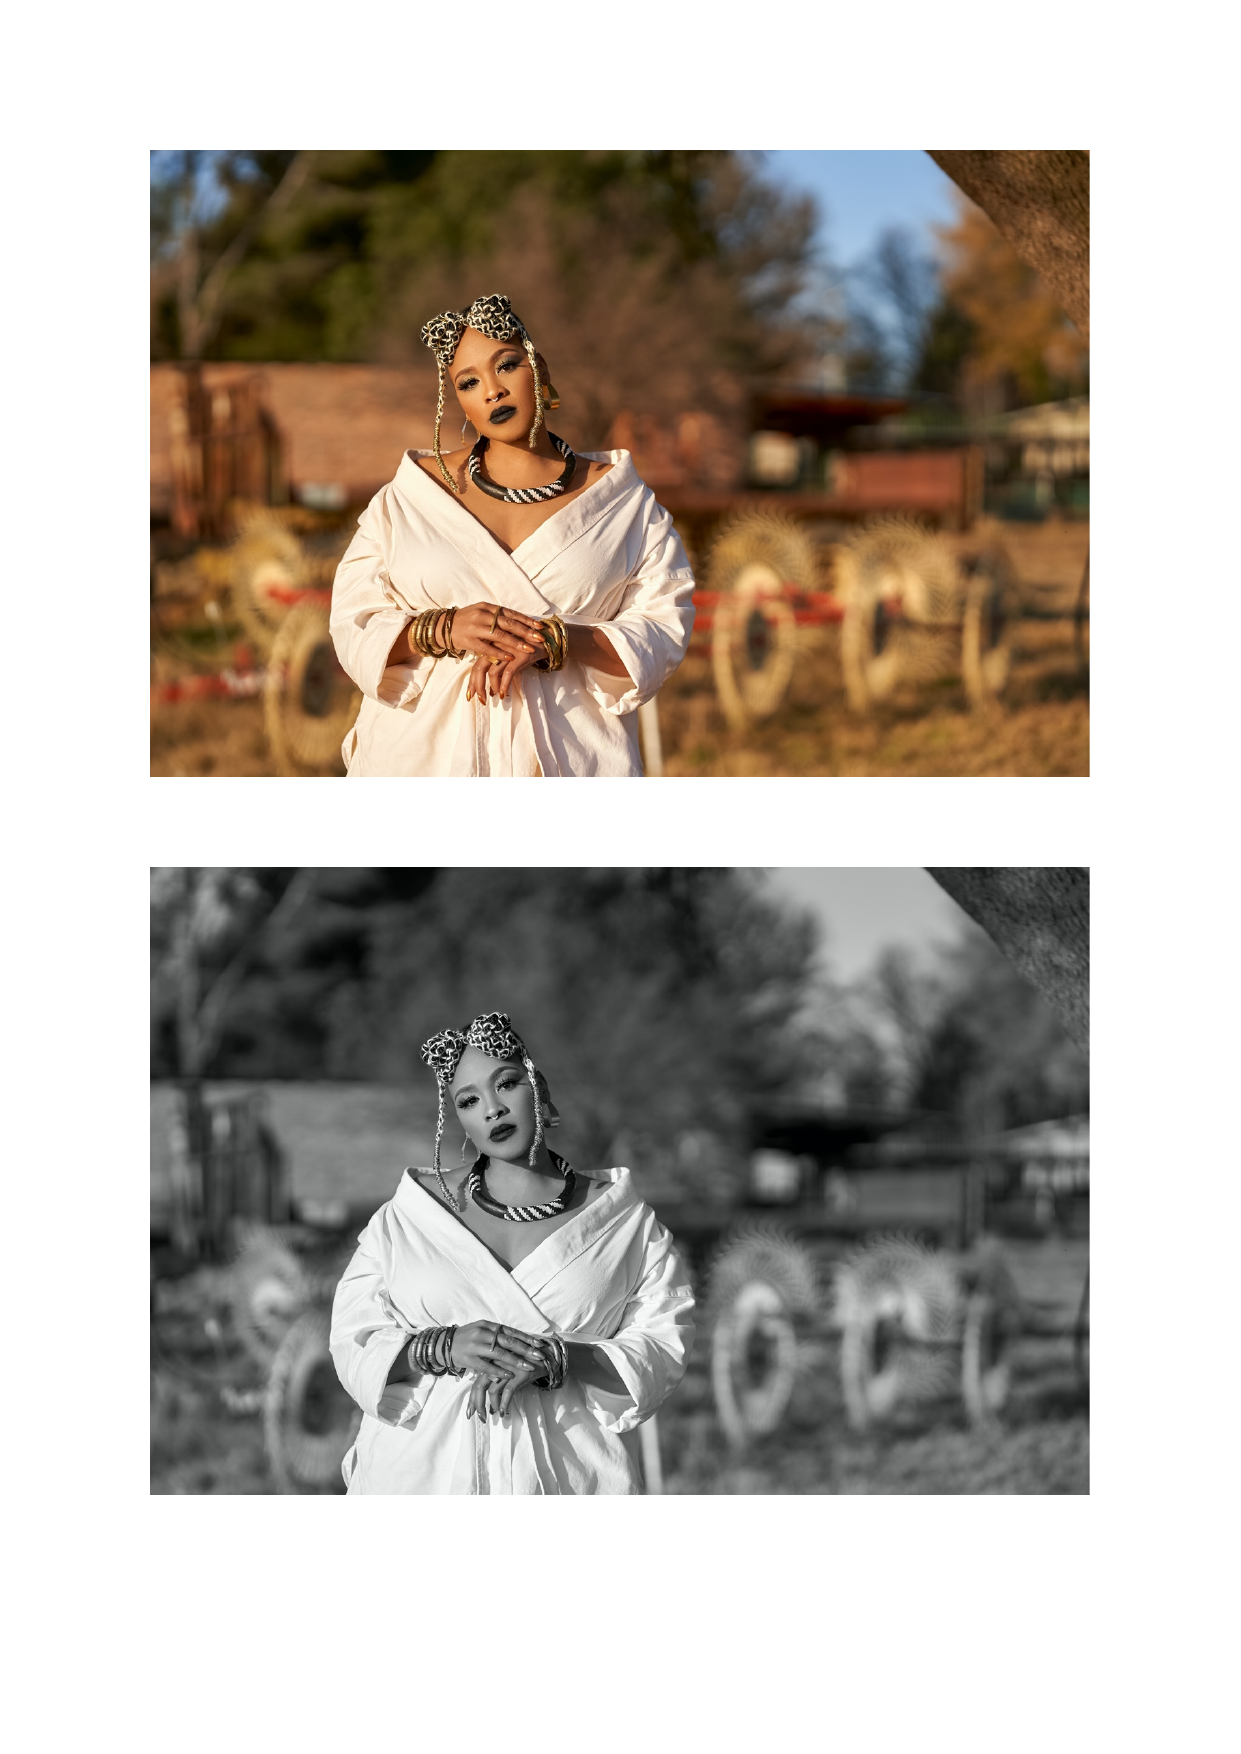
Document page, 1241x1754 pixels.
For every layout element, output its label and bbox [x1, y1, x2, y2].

picture [150, 867, 1090, 1495]
picture [150, 150, 1090, 777]
